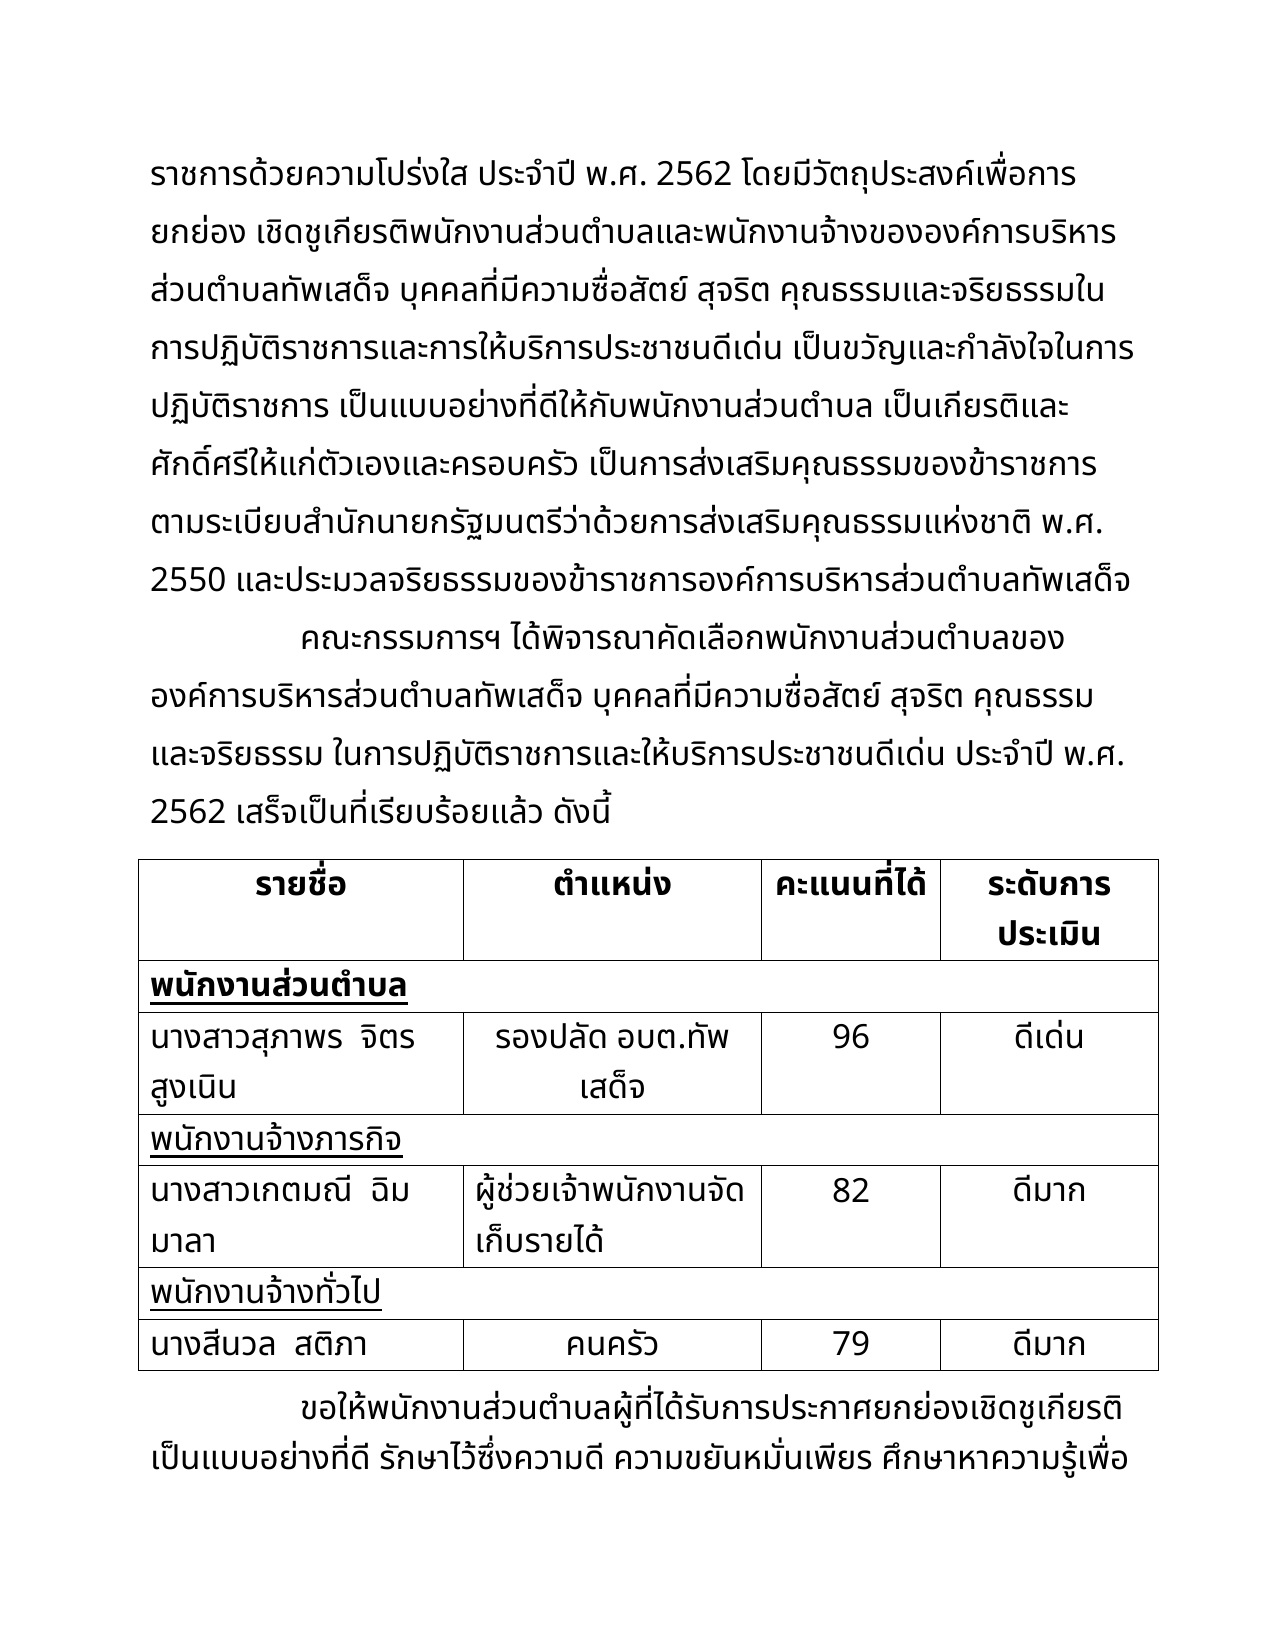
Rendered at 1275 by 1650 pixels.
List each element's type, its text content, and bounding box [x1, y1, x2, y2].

table_cell ดีเด่น [941, 1013, 1158, 1114]
table_cell 82 [762, 1166, 940, 1267]
text คณะกรรมการฯ ได้พิจารณาคัดเลือกพนักงานส่วนตำบลขององค์การบริหารส่วนตำบลทัพเสด็จ บุคคลที่มีความซื่อสัตย์ สุจริต คุณธรรมและจริยธรรม ในการปฏิบัติราชการและให้บริการประชาชนดีเด่น ประจำปี พ.ศ. 2562 เสร็จเป็นที่เรียบร้อยแล้ว ดังนี้ [150, 614, 1137, 838]
table_header รายชื่อ [139, 860, 463, 960]
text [150, 150, 1137, 606]
table_cell 96 [762, 1013, 940, 1114]
table_cell 79 [762, 1320, 940, 1370]
table_header ระดับการประเมิน [941, 860, 1158, 960]
table_header ตำแหน่ง [464, 860, 761, 960]
table_cell ผู้ช่วยเจ้าพนักงานจัดเก็บรายได้ [464, 1166, 761, 1267]
table_cell พนักงานจ้างภารกิจ [139, 1115, 1158, 1165]
table_header คะแนนที่ได้ [762, 860, 940, 960]
table_cell ดีมาก [941, 1320, 1158, 1370]
table_cell รองปลัด อบต.ทัพเสด็จ [464, 1013, 761, 1114]
table_cell นางสีนวล สติภา [139, 1320, 463, 1370]
table_cell นางสาวเกตมณี ฉิมมาลา [139, 1166, 463, 1267]
table_cell คนครัว [464, 1320, 761, 1370]
table_cell พนักงานส่วนตำบล [139, 961, 1158, 1012]
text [150, 1384, 1137, 1484]
table_cell ดีมาก [941, 1166, 1158, 1267]
table_cell นางสาวสุภาพร จิตรสูงเนิน [139, 1013, 463, 1114]
table_cell พนักงานจ้างทั่วไป [139, 1268, 1158, 1319]
